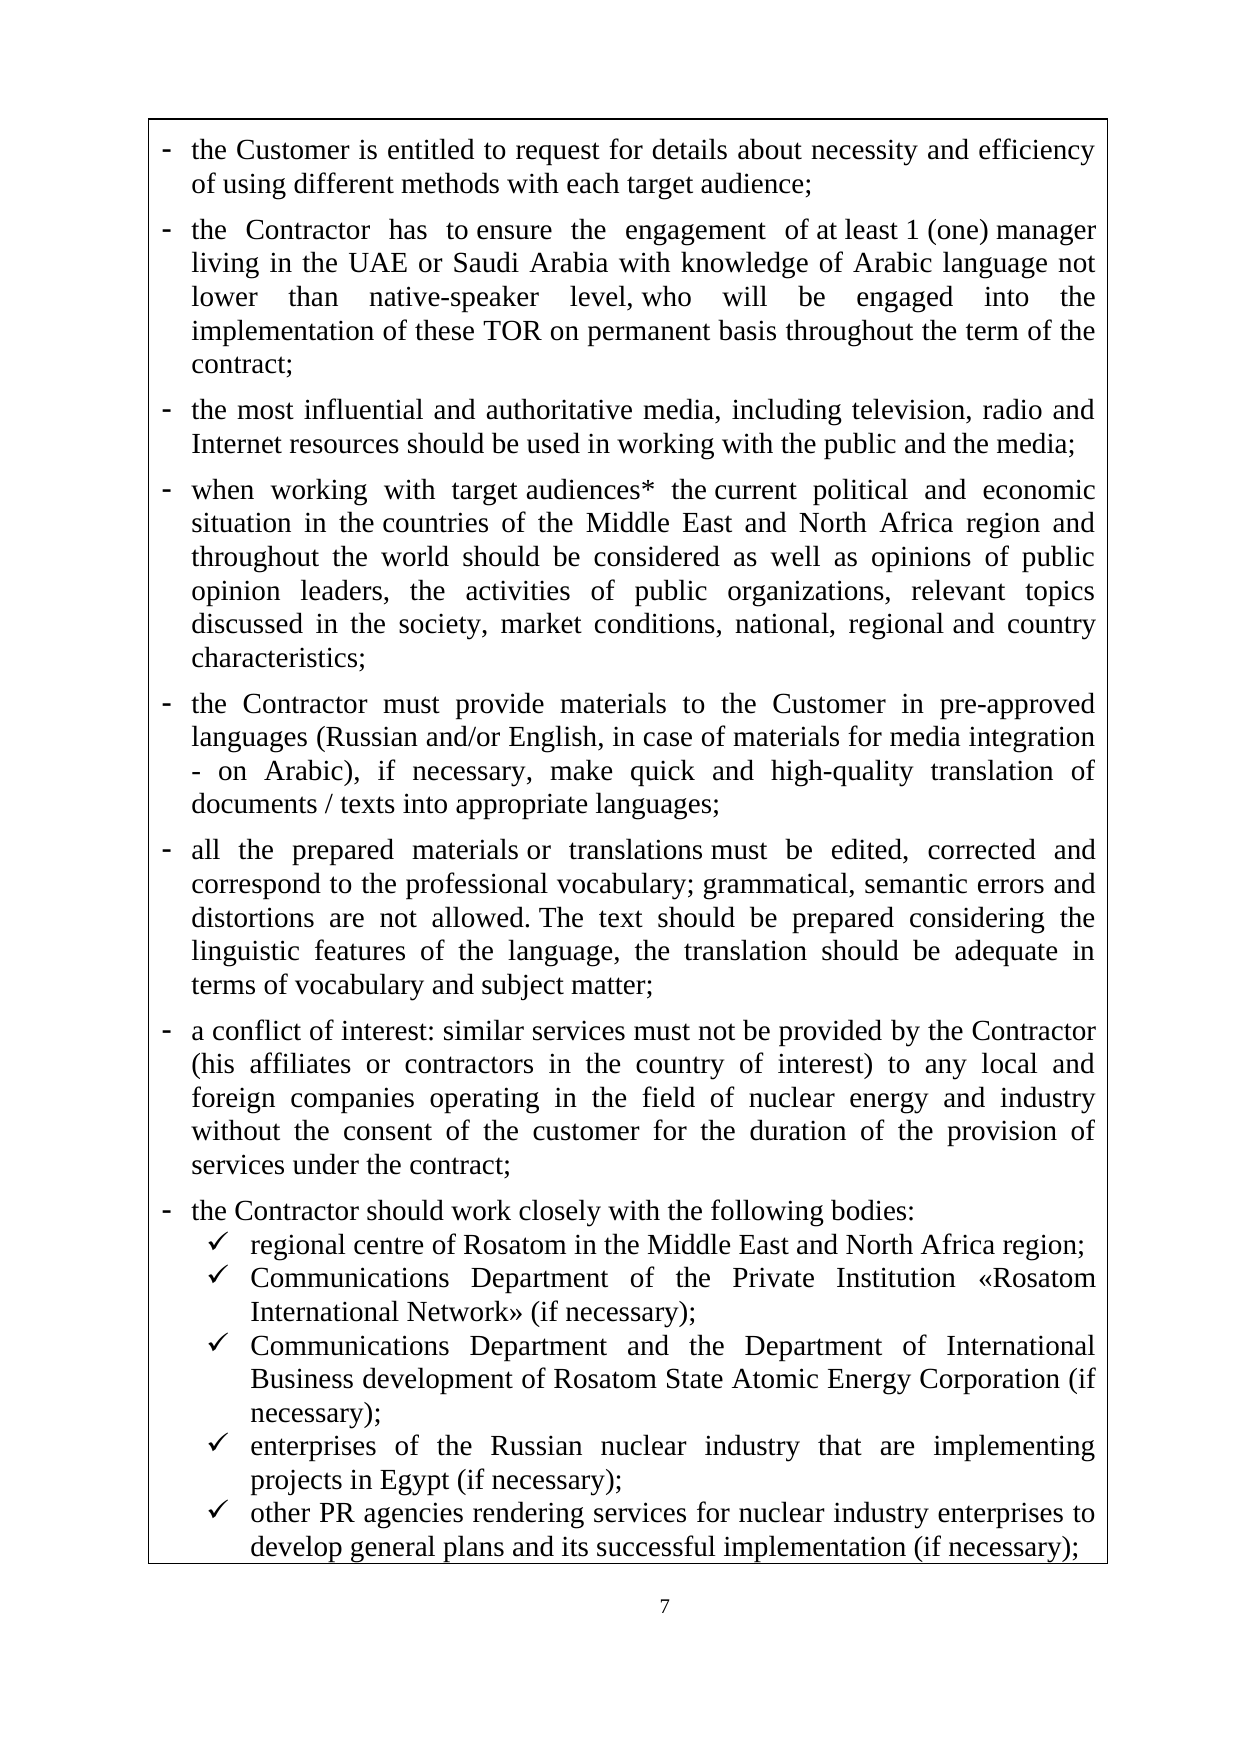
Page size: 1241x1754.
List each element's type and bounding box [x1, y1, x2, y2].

table_cell [149, 120, 1107, 1563]
